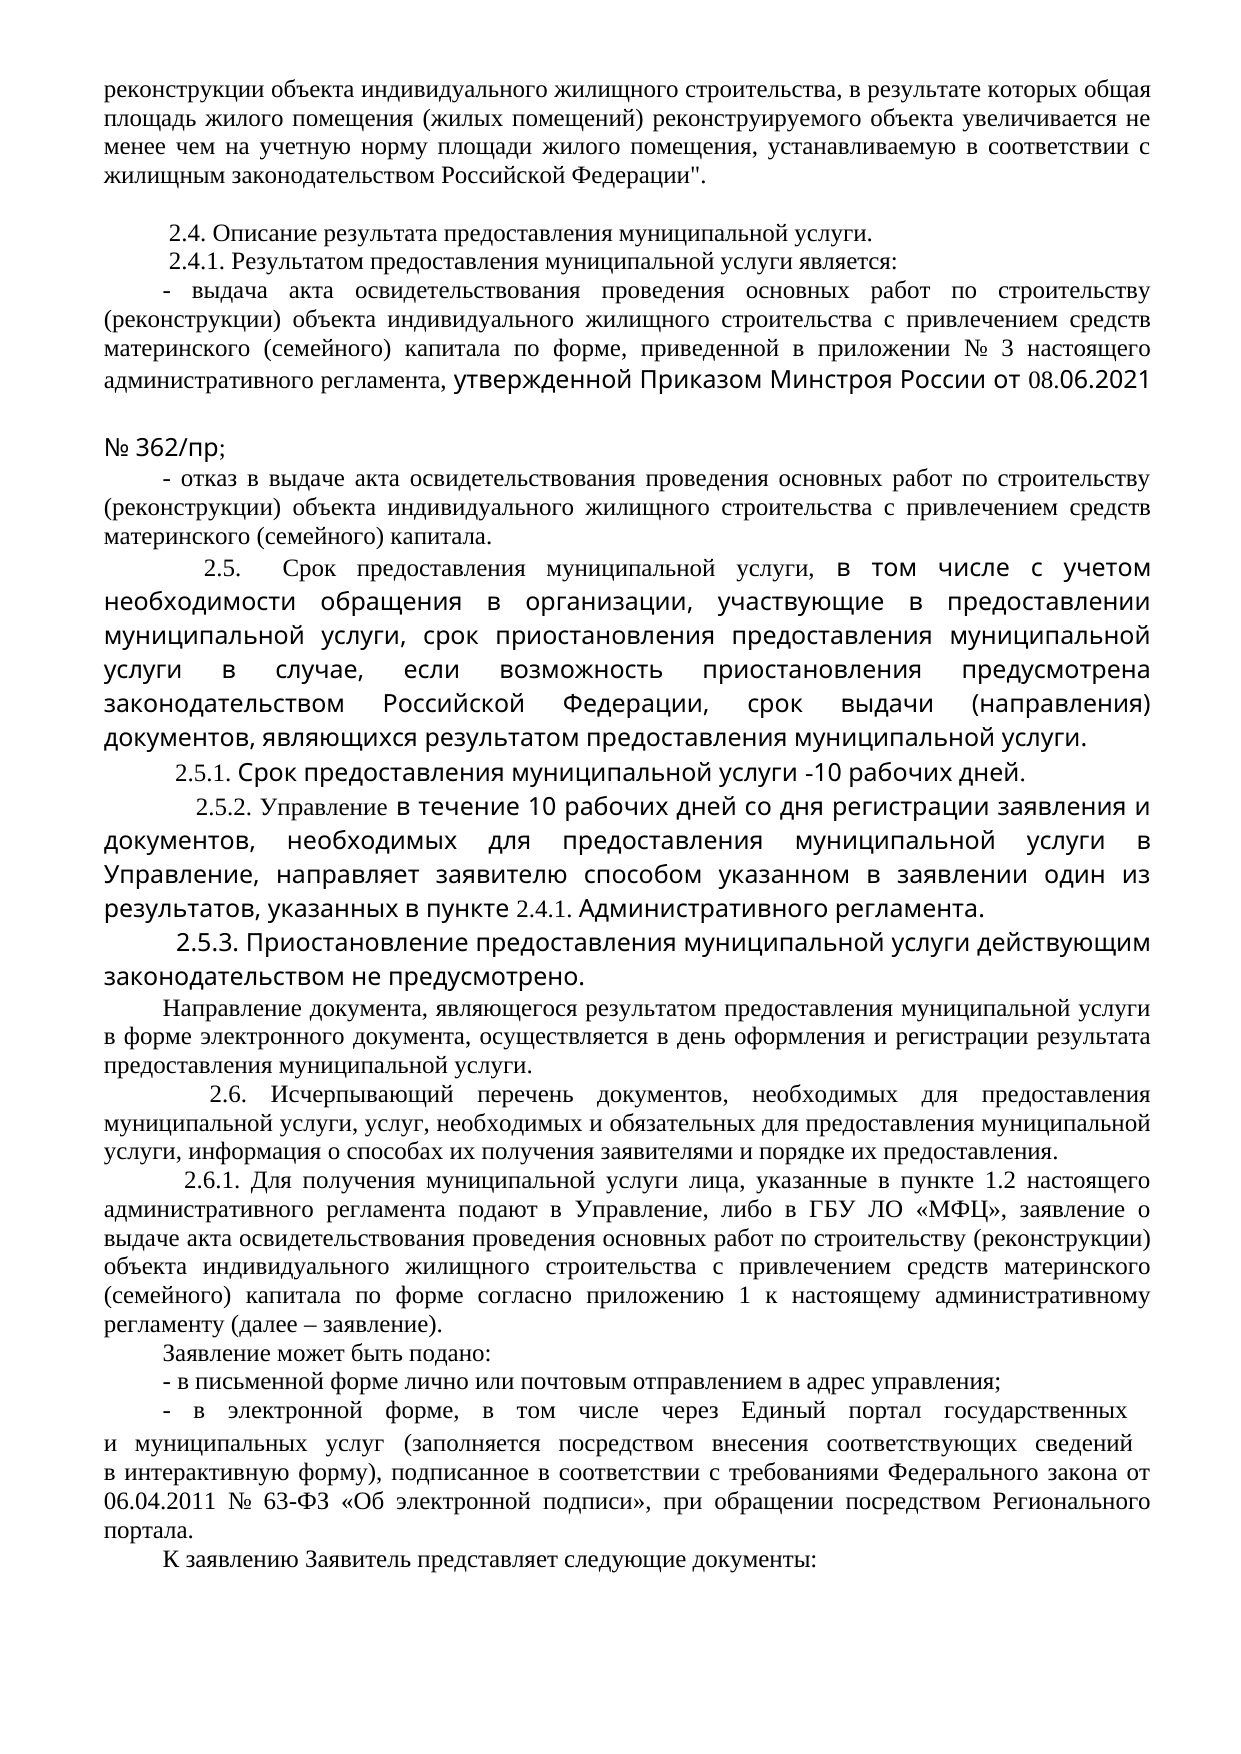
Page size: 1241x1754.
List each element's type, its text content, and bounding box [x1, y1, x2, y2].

text 2.5.1. Срок предоставления муниципальной услуги -10 рабочих дней. [103, 754, 1152, 788]
text 2.5. Срок предоставления муниципальной услуги, в том числе с учетом необходимости обращения в организации, участвующие в предоставлении муниципальной услуги, срок приостановления предоставления муниципальной услуги в случае, если возможность приостановления предусмотрена законодательством Российской Федерации, срок выдачи (направления) документов, являющихся результатом предоставления муниципальной услуги. [103, 550, 1152, 754]
text Направление документа, являющегося результатом предоставления муниципальной услуги в форме электронного документа, осуществляется в день оформления и регистрации результата предоставления муниципальной услуги. [103, 993, 1152, 1079]
text - в письменной форме лично или почтовым отправлением в адрес управления; [103, 1366, 1152, 1395]
text 2.6.1. Для получения муниципальной услуги лица, указанные в пункте 1.2 настоящего административного регламента подают в Управление, либо в ГБУ ЛО «МФЦ», заявление о выдаче акта освидетельствования проведения основных работ по строительству (реконструкции) объекта индивидуального жилищного строительства с привлечением средств материнского (семейного) капитала по форме согласно приложению 1 к настоящему административному регламенту (далее – заявление). [103, 1165, 1152, 1338]
text Заявление может быть подано: [103, 1338, 1152, 1366]
text 2.4. Описание результата предоставления муниципальной услуги. [103, 218, 1152, 246]
text 2.5.3. Приостановление предоставления муниципальной услуги действующим законодательством не предусмотрено. [103, 924, 1152, 993]
text К заявлению Заявитель представляет следующие документы: [103, 1544, 1152, 1572]
text - выдача акта освидетельствования проведения основных работ по строительству (реконструкции) объекта индивидуального жилищного строительства с привлечением средств материнского (семейного) капитала по форме, приведенной в приложении № 3 настоящего административного регламента, утвержденной Приказом Минстроя России от 08.06.2021 № 362/пр; [103, 275, 1152, 463]
text 2.5.2. Управление в течение 10 рабочих дней со дня регистрации заявления и документов, необходимых для предоставления муниципальной услуги в Управление, направляет заявителю способом указанном в заявлении один из результатов, указанных в пункте 2.4.1. Административного регламента. [103, 788, 1152, 924]
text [103, 74, 1152, 189]
text 2.4.1. Результатом предоставления муниципальной услуги является: [103, 246, 1152, 275]
text - отказ в выдаче акта освидетельствования проведения основных работ по строительству (реконструкции) объекта индивидуального жилищного строительства с привлечением средств материнского (семейного) капитала. [103, 463, 1152, 550]
text 2.6. Исчерпывающий перечень документов, необходимых для предоставления муниципальной услуги, услуг, необходимых и обязательных для предоставления муниципальной услуги, информация о способах их получения заявителями и порядке их предоставления. [103, 1079, 1152, 1165]
text - в электронной форме, в том числе через Единый портал государственных и муниципальных услуг (заполняется посредством внесения соответствующих сведений в интерактивную форму), подписанное в соответствии с требованиями Федерального закона от 06.04.2011 № 63-ФЗ «Об электронной подписи», при обращении посредством Регионального портала. [103, 1395, 1152, 1544]
